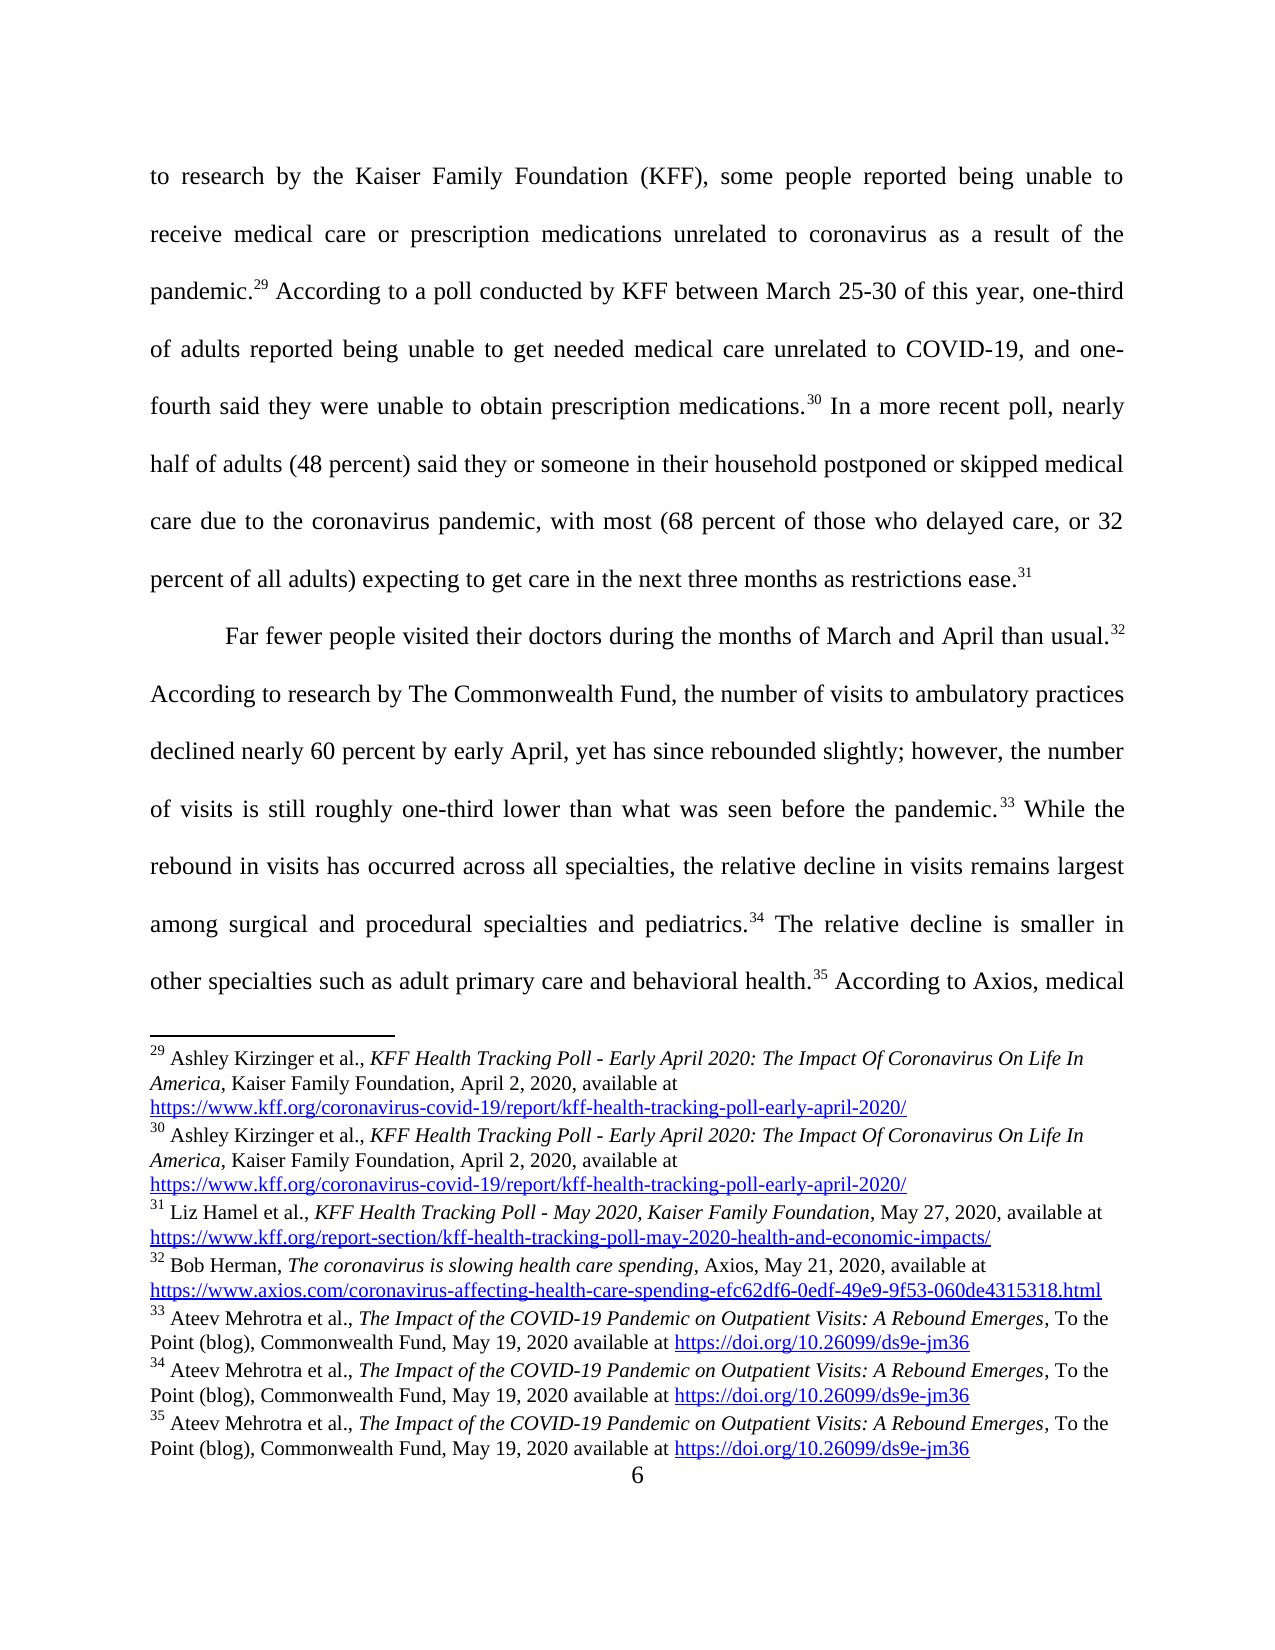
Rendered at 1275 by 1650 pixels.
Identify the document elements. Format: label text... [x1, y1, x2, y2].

text Far fewer people visited their doctors during the months of March and April than usual. According to research by The Commonwealth Fund, the number of visits to ambulatory practices declined nearly 60 percent by early April, yet has since rebounded slightly; however, the number of visits is still roughly one-third lower than what was seen before the pandemic. While the rebound in visits has occurred across all specialties, the relative decline in visits remains largest among surgical and procedural specialties and pediatrics. The relative decline is smaller in other specialties such as adult primary care and behavioral health. According to Axios, medical services that have been particularly impacted by the pandemic include access to vaccinations and the promotion of vaccinations through campaigning, dental care, preventive care including cancer-related care and screenings, and the delay of other emergency care, such as care for those experiencing heart attacks or strokes. According to DOHMH, from March 23 to May 9, the number of vaccine doses administered to children dropped 63 percent compared with the same time last year, and by 91 percent for children older than two. [150, 621, 1125, 995]
text The COVID-19 pandemic impacted access to health care, as many people worried about being exposed to COVID-19 avoided seeking the health care they needed. Patients also faced barriers to getting care, with many facilities closed to non-essential health services. According to research by the Kaiser Family Foundation (KFF), some people reported being unable to receive medical care or prescription medications unrelated to coronavirus as a result of the pandemic. According to a poll conducted by KFF between March 25-30 of this year, one-third of adults reported being unable to get needed medical care unrelated to COVID-19, and one-fourth said they were unable to obtain prescription medications. In a more recent poll, nearly half of adults (48 percent) said they or someone in their household postponed or skipped medical care due to the coronavirus pandemic, with most (68 percent of those who delayed care, or 32 percent of all adults) expecting to get care in the next three months as restrictions ease. [150, 161, 1125, 592]
